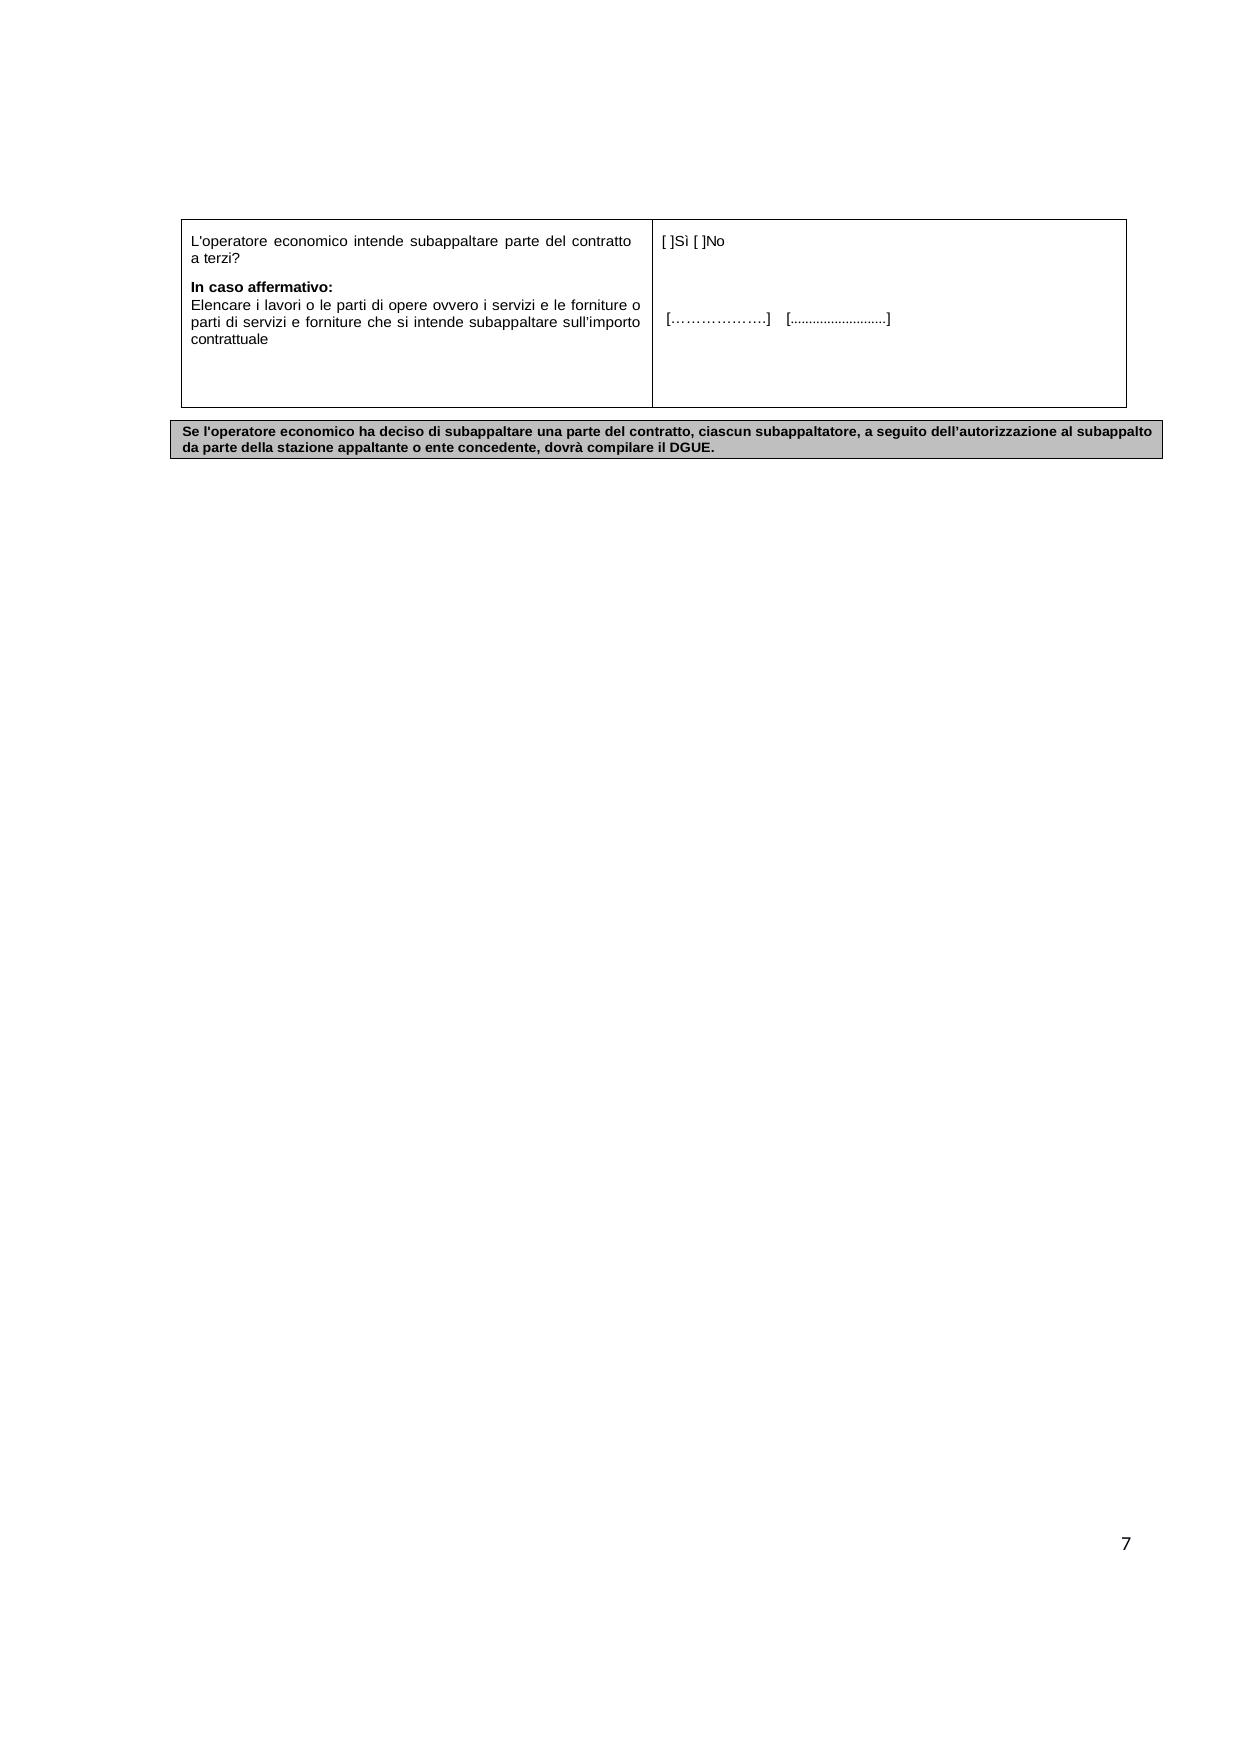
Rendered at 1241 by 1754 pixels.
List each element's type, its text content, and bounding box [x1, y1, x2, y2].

table_header [ ]Sì [ ]No [……………….] [ ] [653, 220, 1126, 407]
table_header L'operatore economico intende subappaltare parte del contratto a terzi? In caso affermativo: Elencare i lavori o le parti di opere ovvero i servizi e le forniture o parti di servizi e forniture che si intende subappaltare sull’importo contrattuale [182, 220, 652, 407]
